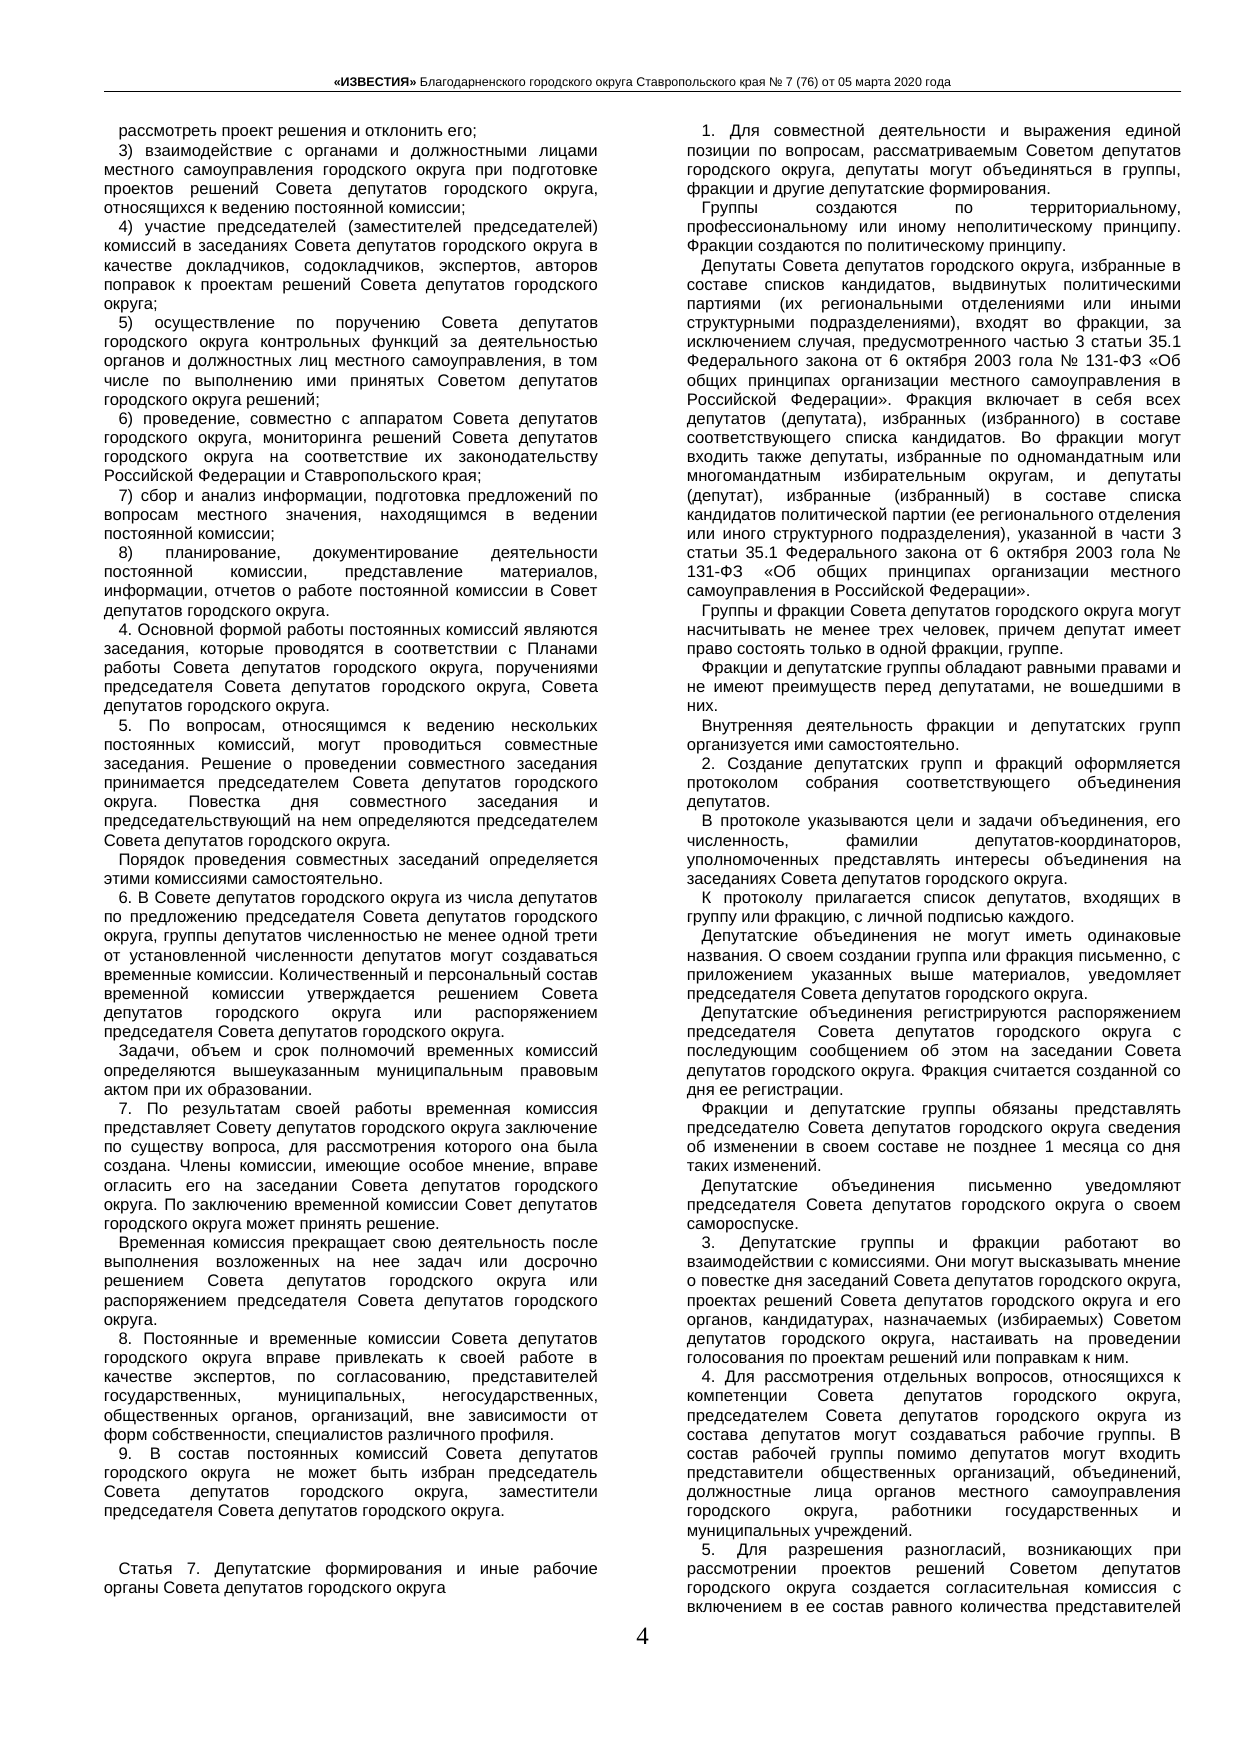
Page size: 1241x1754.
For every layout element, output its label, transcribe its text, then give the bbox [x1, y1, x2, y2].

text Депутатские объединения письменно уведомляют председателя Совета депутатов городского округа о своем самороспуске. [687, 1175, 1181, 1233]
text Депутатские объединения не могут иметь одинаковые названия. О своем создании группа или фракция письменно, с приложением указанных выше материалов, уведомляет председателя Совета депутатов городского округа. [687, 926, 1181, 1003]
text 5. По вопросам, относящимся к ведению нескольких постоянных комиссий, могут проводиться совместные заседания. Решение о проведении совместного заседания принимается председателем Совета депутатов городского округа. Повестка дня совместного заседания и председательствующий на нем определяются председателем Совета депутатов городского округа. [103, 715, 598, 849]
text 9. В состав постоянных комиссий Совета депутатов городского округа не может быть избран председатель Совета депутатов городского округа, заместители председателя Совета депутатов городского округа. [103, 1444, 598, 1520]
text 7) сбор и анализ информации, подготовка предложений по вопросам местного значения, находящимся в ведении постоянной комиссии; [103, 485, 598, 543]
text 4. Основной формой работы постоянных комиссий являются заседания, которые проводятся в соответствии с Планами работы Совета депутатов городского округа, поручениями председателя Совета депутатов городского округа, Совета депутатов городского округа. [103, 619, 598, 715]
text Фракции и депутатские группы обязаны представлять председателю Совета депутатов городского округа сведения об изменении в своем составе не позднее 1 месяца со дня таких изменений. [687, 1099, 1181, 1175]
text 3) взаимодействие с органами и должностными лицами местного самоуправления городского округа при подготовке проектов решений Совета депутатов городского округа, относящихся к ведению постоянной комиссии; [103, 140, 598, 217]
text Группы и фракции Совета депутатов городского округа могут насчитывать не менее трех человек, причем депутат имеет право состоять только в одной фракции, группе. [687, 600, 1181, 658]
text 1. Для совместной деятельности и выражения единой позиции по вопросам, рассматриваемым Советом депутатов городского округа, депутаты могут объединяться в группы, фракции и другие депутатские формирования. [687, 121, 1181, 198]
text Задачи, объем и срок полномочий временных комиссий определяются вышеуказанным муниципальным правовым актом при их образовании. [103, 1041, 598, 1099]
text Временная комиссия прекращает свою деятельность после выполнения возложенных на нее задач или досрочно решением Совета депутатов городского округа или распоряжением председателя Совета депутатов городского округа. [103, 1233, 598, 1329]
text К протоколу прилагается список депутатов, входящих в группу или фракцию, с личной подписью каждого. [687, 888, 1181, 926]
text В протоколе указываются цели и задачи объединения, его численность, фамилии депутатов-координаторов, уполномоченных представлять интересы объединения на заседаниях Совета депутатов городского округа. [687, 811, 1181, 888]
text 4) участие председателей (заместителей председателей) комиссий в заседаниях Совета депутатов городского округа в качестве докладчиков, содокладчиков, экспертов, авторов поправок к проектам решений Совета депутатов городского округа; [103, 217, 598, 313]
text 7. По результатам своей работы временная комиссия представляет Совету депутатов городского округа заключение по существу вопроса, для рассмотрения которого она была создана. Члены комиссии, имеющие особое мнение, вправе огласить его на заседании Совета депутатов городского округа. По заключению временной комиссии Совет депутатов городского округа может принять решение. [103, 1099, 598, 1233]
text Порядок проведения совместных заседаний определяется этими комиссиями самостоятельно. [103, 849, 598, 888]
text 5) осуществление по поручению Совета депутатов городского округа контрольных функций за деятельностью органов и должностных лиц местного самоуправления, в том числе по выполнению ими принятых Советом депутатов городского округа решений; [103, 313, 598, 409]
text Депутатские объединения регистрируются распоряжением председателя Совета депутатов городского округа с последующим сообщением об этом на заседании Совета депутатов городского округа. Фракция считается созданной со дня ее регистрации. [687, 1003, 1181, 1099]
text Статья 7. Депутатские формирования и иные рабочие органы Совета депутатов городского округа [103, 1559, 598, 1597]
text 8) планирование, документирование деятельности постоянной комиссии, представление материалов, информации, отчетов о работе постоянной комиссии в Совет депутатов городского округа. [103, 543, 598, 619]
text Фракции и депутатские группы обладают равными правами и не имеют преимуществ перед депутатами, не вошедшими в них. [687, 658, 1181, 715]
text Депутаты Совета депутатов городского округа, избранные в составе списков кандидатов, выдвинутых политическими партиями (их региональными отделениями или иными структурными подразделениями), входят во фракции, за исключением случая, предусмотренного частью 3 статьи 35.1 Федерального закона от 6 октября 2003 гола № 131-ФЗ «Об общих принципах организации местного самоуправления в Российской Федерации». Фракция включает в себя всех депутатов (депутата), избранных (избранного) в составе соответствующего списка кандидатов. Во фракции могут входить также депутаты, избранные по одномандатным или многомандатным избирательным округам, и депутаты (депутат), избранные (избранный) в составе списка кандидатов политической партии (ее регионального отделения или иного структурного подразделения), указанной в части 3 статьи 35.1 Федерального закона от 6 октября 2003 гола № 131-ФЗ «Об общих принципах организации местного самоуправления в Российской Федерации». [687, 255, 1181, 600]
text 2. Создание депутатских групп и фракций оформляется протоколом собрания соответствующего объединения депутатов. [687, 754, 1181, 811]
text 6. В Совете депутатов городского округа из числа депутатов по предложению председателя Совета депутатов городского округа, группы депутатов численностью не менее одной трети от установленной численности депутатов могут создаваться временные комиссии. Количественный и персональный состав временной комиссии утверждается решением Совета депутатов городского округа или распоряжением председателя Совета депутатов городского округа. [103, 888, 598, 1041]
text Внутренняя деятельность фракции и депутатских групп организуется ими самостоятельно. [687, 715, 1181, 754]
text 4. Для рассмотрения отдельных вопросов, относящихся к компетенции Совета депутатов городского округа, председателем Совета депутатов городского округа из состава депутатов могут создаваться рабочие группы. В состав рабочей группы помимо депутатов могут входить представители общественных организаций, объединений, должностные лица органов местного самоуправления городского округа, работники государственных и муниципальных учреждений. [687, 1367, 1181, 1539]
text 8. Постоянные и временные комиссии Совета депутатов городского округа вправе привлекать к своей работе в качестве экспертов, по согласованию, представителей государственных, муниципальных, негосударственных, общественных органов, организаций, вне зависимости от форм собственности, специалистов различного профиля. [103, 1329, 598, 1444]
text 3. Депутатские группы и фракции работают во взаимодействии с комиссиями. Они могут высказывать мнение о повестке дня заседаний Совета депутатов городского округа, проектах решений Совета депутатов городского округа и его органов, кандидатурах, назначаемых (избираемых) Советом депутатов городского округа, настаивать на проведении голосования по проектам решений или поправкам к ним. [687, 1233, 1181, 1367]
text 6) проведение, совместно с аппаратом Совета депутатов городского округа, мониторинга решений Совета депутатов городского округа на соответствие их законодательству Российской Федерации и Ставропольского края; [103, 409, 598, 485]
text рассмотреть проект решения и отклонить его; [103, 121, 598, 140]
text Группы создаются по территориальному, профессиональному или иному неполитическому принципу. Фракции создаются по политическому принципу. [687, 198, 1181, 255]
